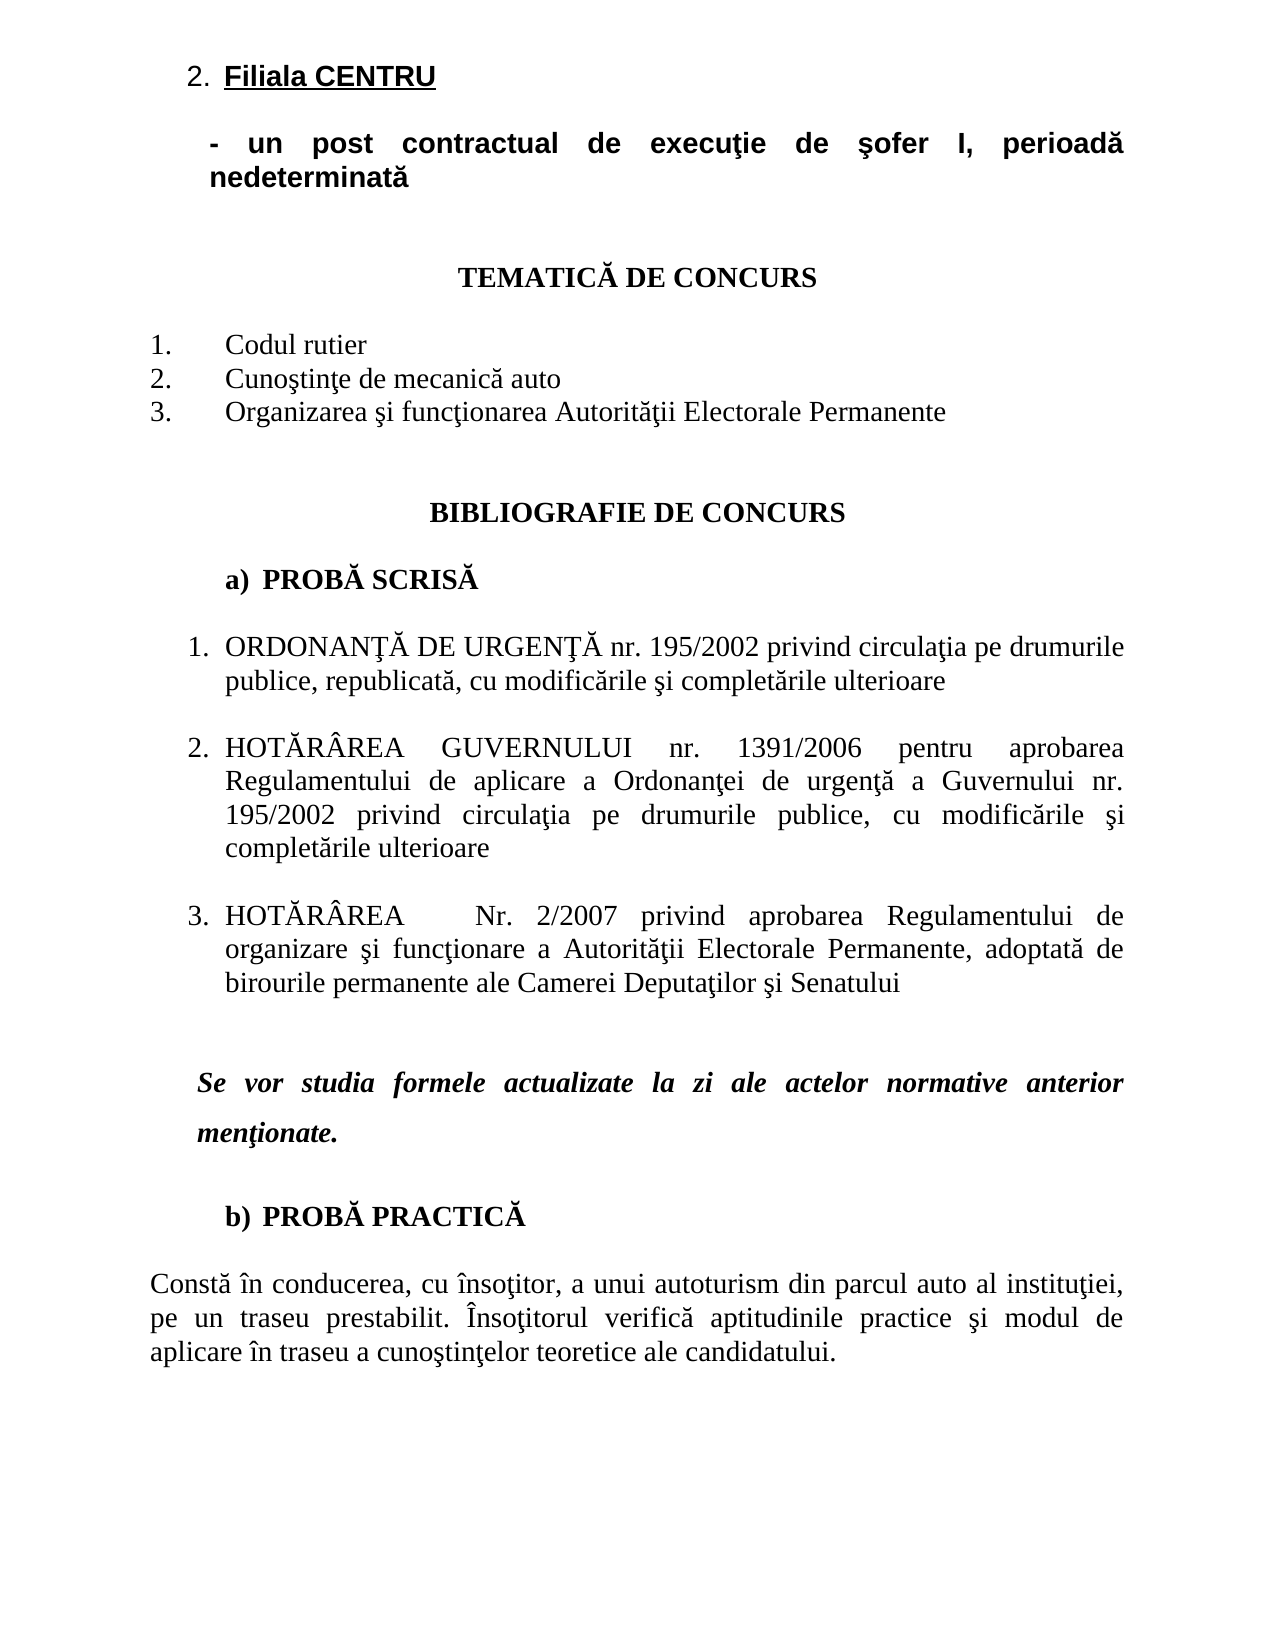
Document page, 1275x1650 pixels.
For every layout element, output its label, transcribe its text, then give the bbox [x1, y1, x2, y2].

list Cunoştinţe de mecanică auto [150, 361, 1125, 394]
text - un post contractual de execuţie de şofer I, perioadă nedeterminată [209, 126, 1125, 193]
list Organizarea şi funcţionarea Autorităţii Electorale Permanente [150, 394, 1125, 428]
text Se vor studia formele actualizate la zi ale actelor normative anterior menţionate. [197, 1065, 1125, 1149]
list HOTĂRÂREA GUVERNULUI nr. 1391/2006 pentru aprobarea Regulamentului de aplicare a Ordonanţei de urgenţă a Guvernului nr. 195/2002 privind circulaţia pe drumurile publice, cu modificările şi completările ulterioare [187, 730, 1125, 864]
list ORDONANŢĂ DE URGENŢĂ nr. 195/2002 privind circulaţia pe drumurile publice, republicată, cu modificările şi completările ulterioare [187, 629, 1125, 696]
list PROBĂ PRACTICĂ [225, 1199, 1125, 1233]
text Constă în conducerea, cu însoţitor, a unui autoturism din parcul auto al instituţiei, pe un traseu prestabilit. Însoţitorul verifică aptitudinile practice şi modul de aplicare în traseu a cunoştinţelor teoretice ale candidatului. [150, 1267, 1125, 1367]
list PROBĂ SCRISĂ [225, 562, 1125, 596]
text TEMATICĂ DE CONCURS [150, 260, 1125, 294]
list Filiala CENTRU [186, 59, 1125, 93]
text BIBLIOGRAFIE DE CONCURS [150, 495, 1125, 529]
list HOTĂRÂREA Nr. 2/2007 privind aprobarea Regulamentului de organizare şi funcţionare a Autorităţii Electorale Permanente, adoptată de birourile permanente ale Camerei Deputaţilor şi Senatului [187, 898, 1125, 998]
list Codul rutier [150, 327, 1125, 361]
